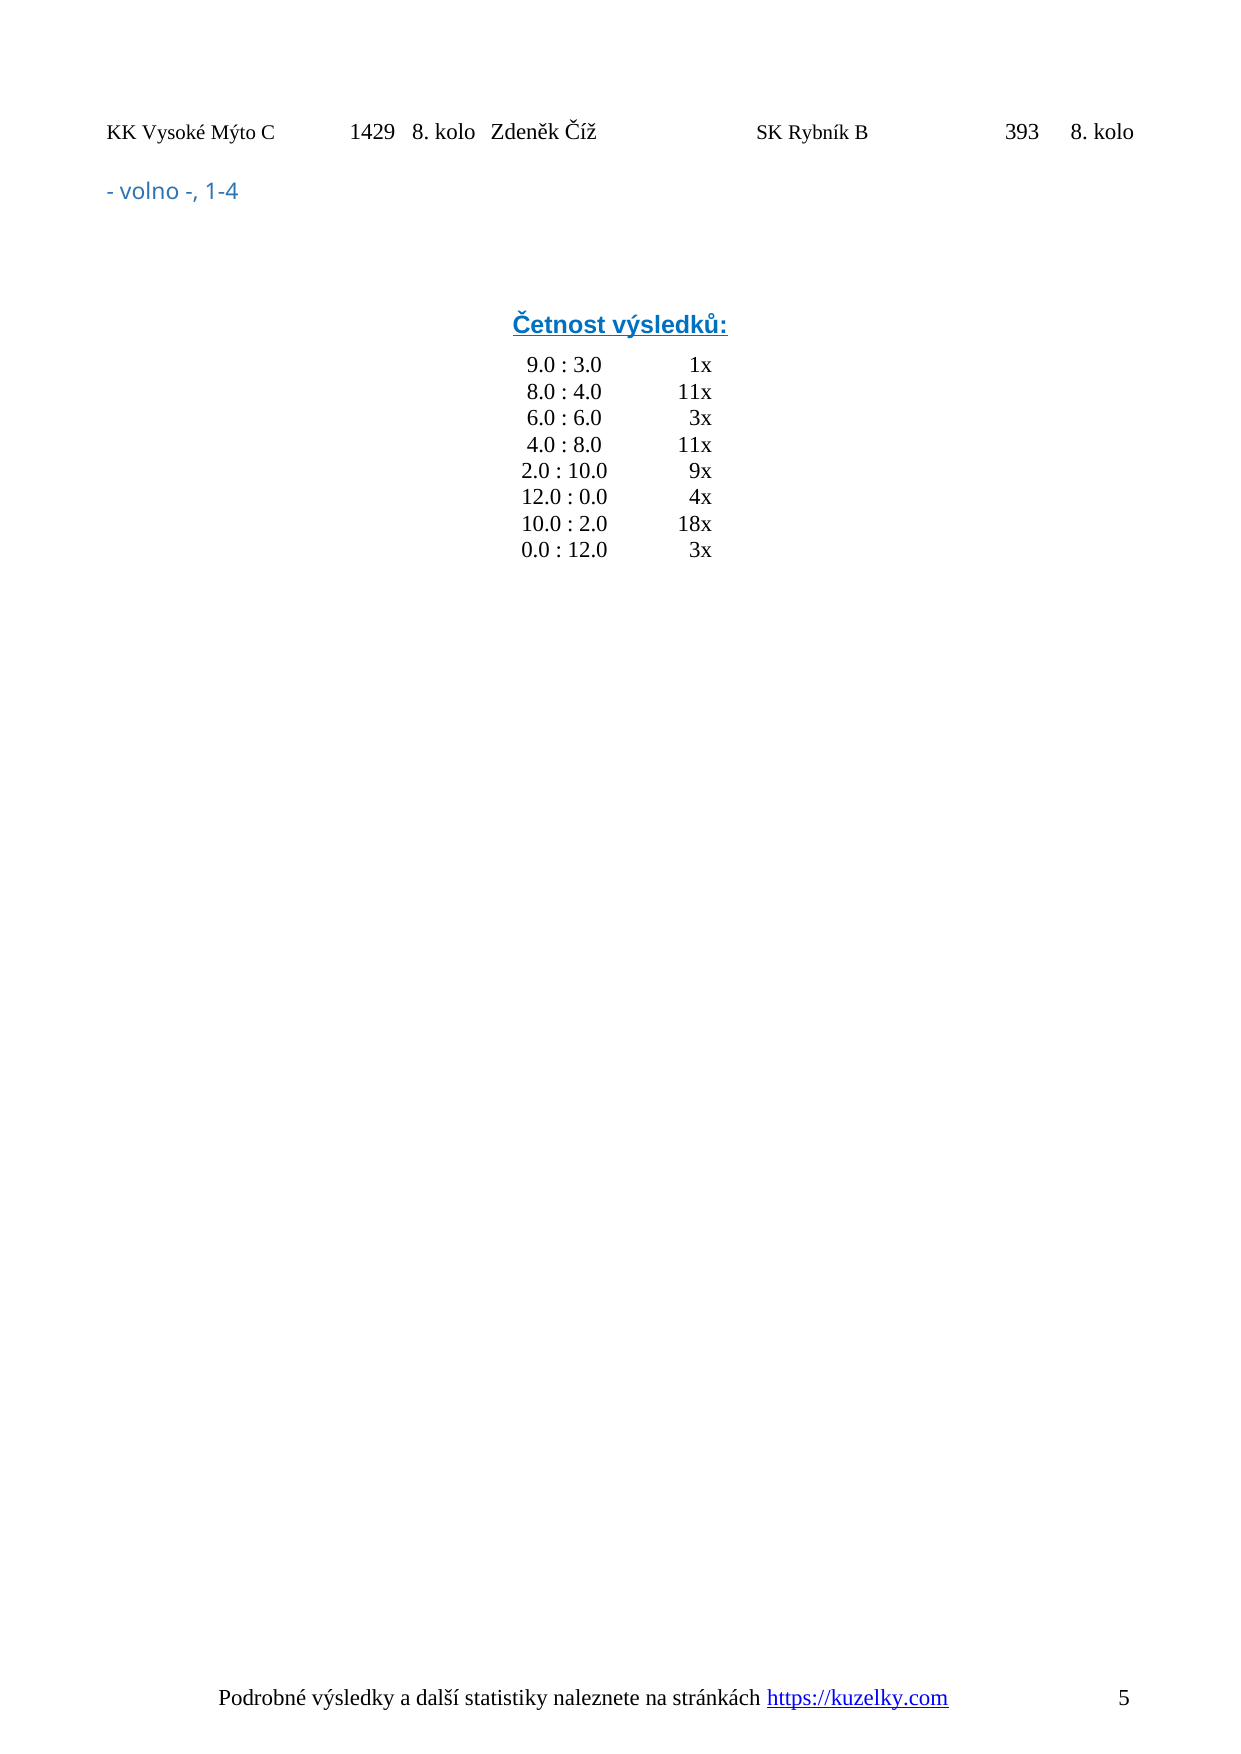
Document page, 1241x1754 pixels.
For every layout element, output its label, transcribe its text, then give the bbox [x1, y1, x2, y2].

text 10.0 : 2.0 18x [106, 510, 1134, 536]
text 12.0 : 0.0 4x [106, 483, 1134, 510]
text 6.0 : 6.0 3x [106, 404, 1134, 431]
text 4.0 : 8.0 11x [106, 431, 1134, 457]
text 2.0 : 10.0 9x [106, 457, 1134, 483]
text 9.0 : 3.0 1x [106, 352, 1134, 378]
text 8.0 : 4.0 11x [106, 378, 1134, 404]
text 0.0 : 12.0 3x [106, 536, 1134, 562]
text Četnost výsledků: [94, 310, 1145, 339]
subtitle - volno -, 1-4 [106, 175, 1134, 206]
text KK Vysoké Mýto C 1429 8. kolo Zdeněk Číž SK Rybník B 393 8. kolo [106, 118, 1134, 144]
